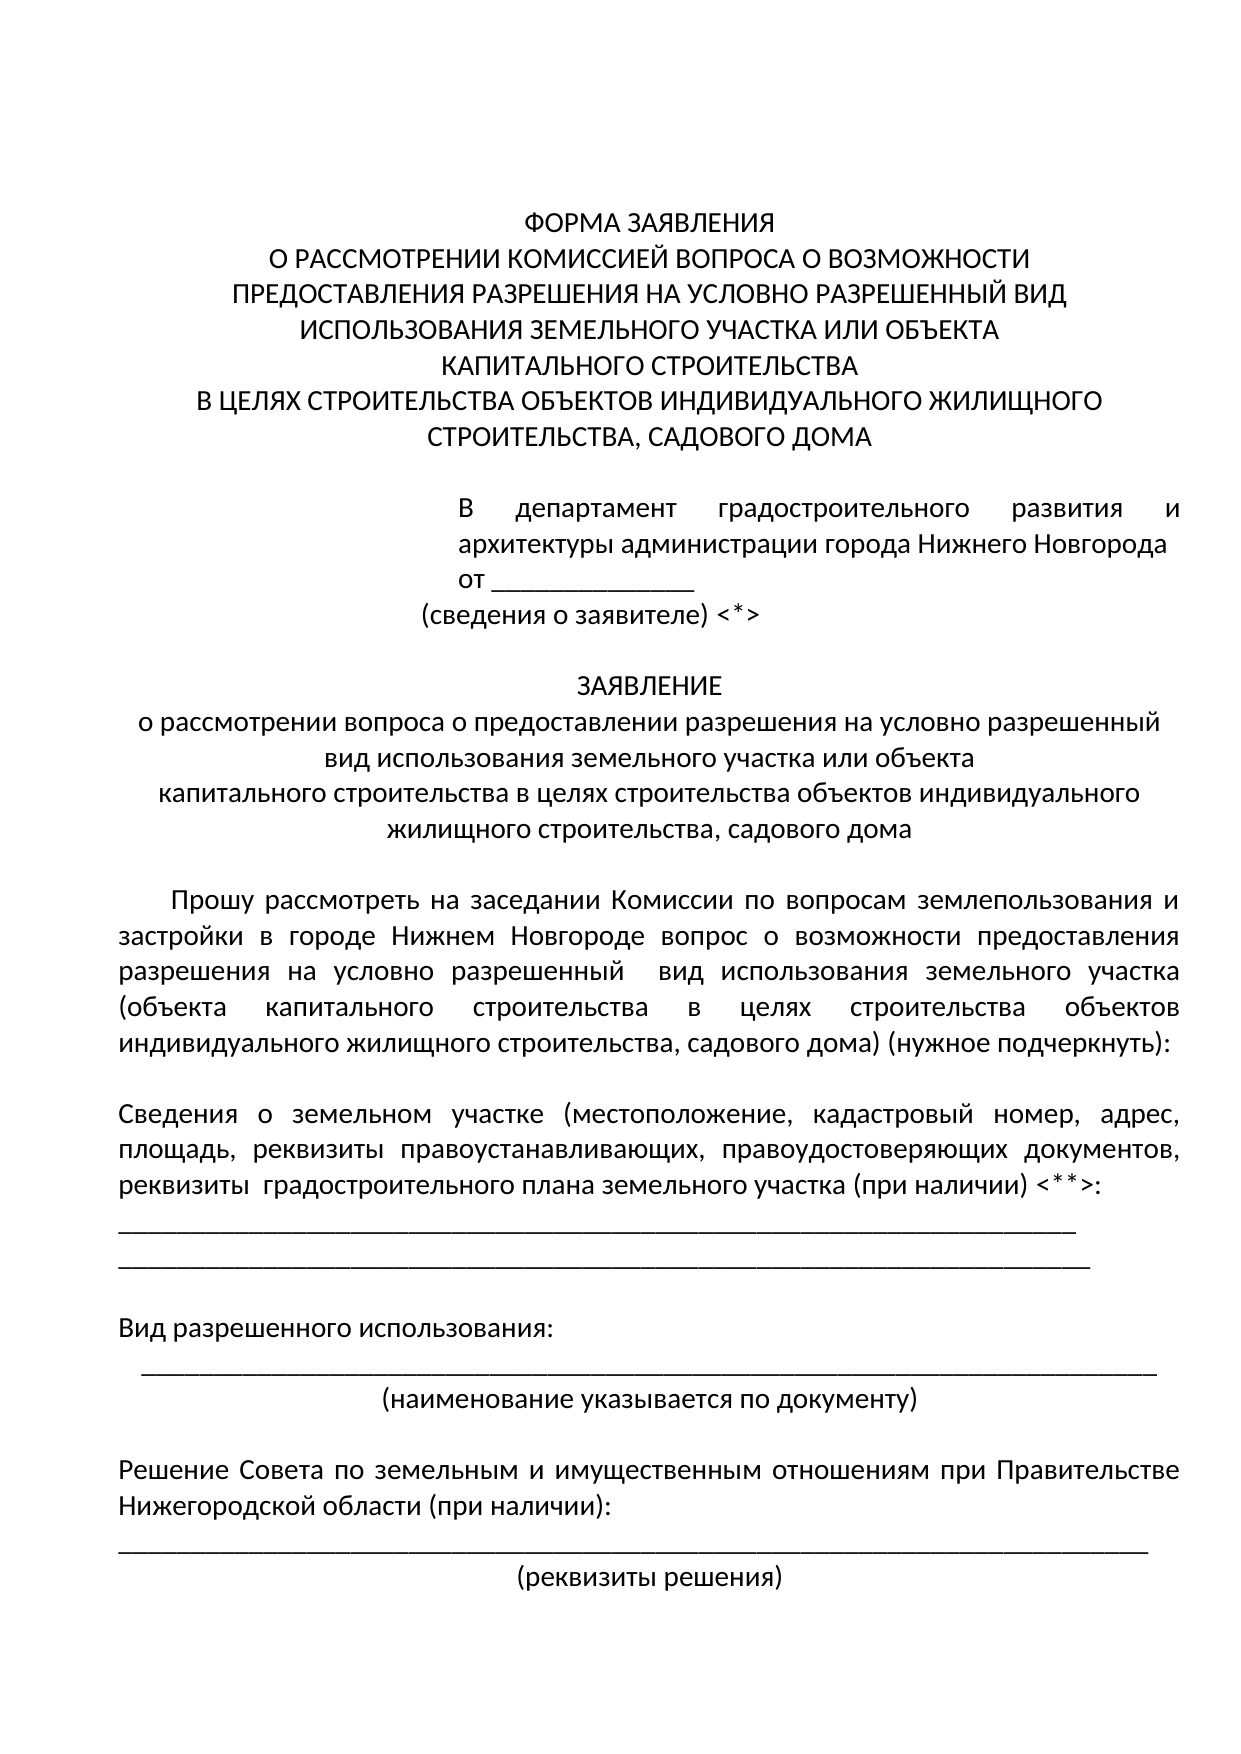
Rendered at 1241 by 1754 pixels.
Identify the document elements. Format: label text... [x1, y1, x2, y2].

text О РАССМОТРЕНИИ КОМИССИЕЙ ВОПРОСА О ВОЗМОЖНОСТИ [118, 240, 1181, 276]
text ФОРМА ЗАЯВЛЕНИЯ [118, 204, 1181, 240]
text _______________________________________________________________________ [118, 1522, 1181, 1558]
text (реквизиты решения) [118, 1558, 1181, 1594]
text Прошу рассмотреть на заседании Комиссии по вопросам землепользования и застройки в городе Нижнем Новгороде вопрос о возможности предоставления разрешения на условно разрешенный вид использования земельного участка (объекта капитального строительства в целях строительства объектов индивидуального жилищного строительства, садового дома) (нужное подчеркнуть): [118, 881, 1181, 1059]
text Решение Совета по земельным и имущественным отношениям при Правительстве Нижегородской области (при наличии): [118, 1451, 1181, 1522]
text ИСПОЛЬЗОВАНИЯ ЗЕМЕЛЬНОГО УЧАСТКА ИЛИ ОБЪЕКТА [118, 311, 1181, 347]
text __________________________________________________________________ [118, 1202, 1181, 1237]
text ______________________________________________________________________ (наименование указывается по документу) [118, 1344, 1181, 1416]
text капитального строительства в целях строительства объектов индивидуального жилищного строительства, садового дома [118, 774, 1181, 846]
text о рассмотрении вопроса о предоставлении разрешения на условно разрешенный вид использования земельного участка или объекта [118, 703, 1181, 774]
text ПРЕДОСТАВЛЕНИЯ РАЗРЕШЕНИЯ НА УСЛОВНО РАЗРЕШЕННЫЙ ВИД [118, 276, 1181, 311]
text В департамент градостроительного развития и архитектуры администрации города Нижнего Новгорода [458, 489, 1181, 561]
text КАПИТАЛЬНОГО СТРОИТЕЛЬСТВА [118, 347, 1181, 382]
text от ______________ [458, 561, 1181, 596]
text Сведения о земельном участке (местоположение, кадастровый номер, адрес, площадь, реквизиты правоустанавливающих, правоудостоверяющих документов, реквизиты градостроительного плана земельного участка (при наличии) <**>: [118, 1095, 1181, 1202]
text В ЦЕЛЯХ СТРОИТЕЛЬСТВА ОБЪЕКТОВ ИНДИВИДУАЛЬНОГО ЖИЛИЩНОГО СТРОИТЕЛЬСТВА, САДОВОГО ДОМА [118, 382, 1181, 454]
text (сведения о заявителе) <*> [118, 596, 1181, 632]
text ___________________________________________________________________ [118, 1237, 1181, 1273]
text Вид разрешенного использования: [118, 1309, 1181, 1344]
text ЗАЯВЛЕНИЕ [118, 667, 1181, 703]
